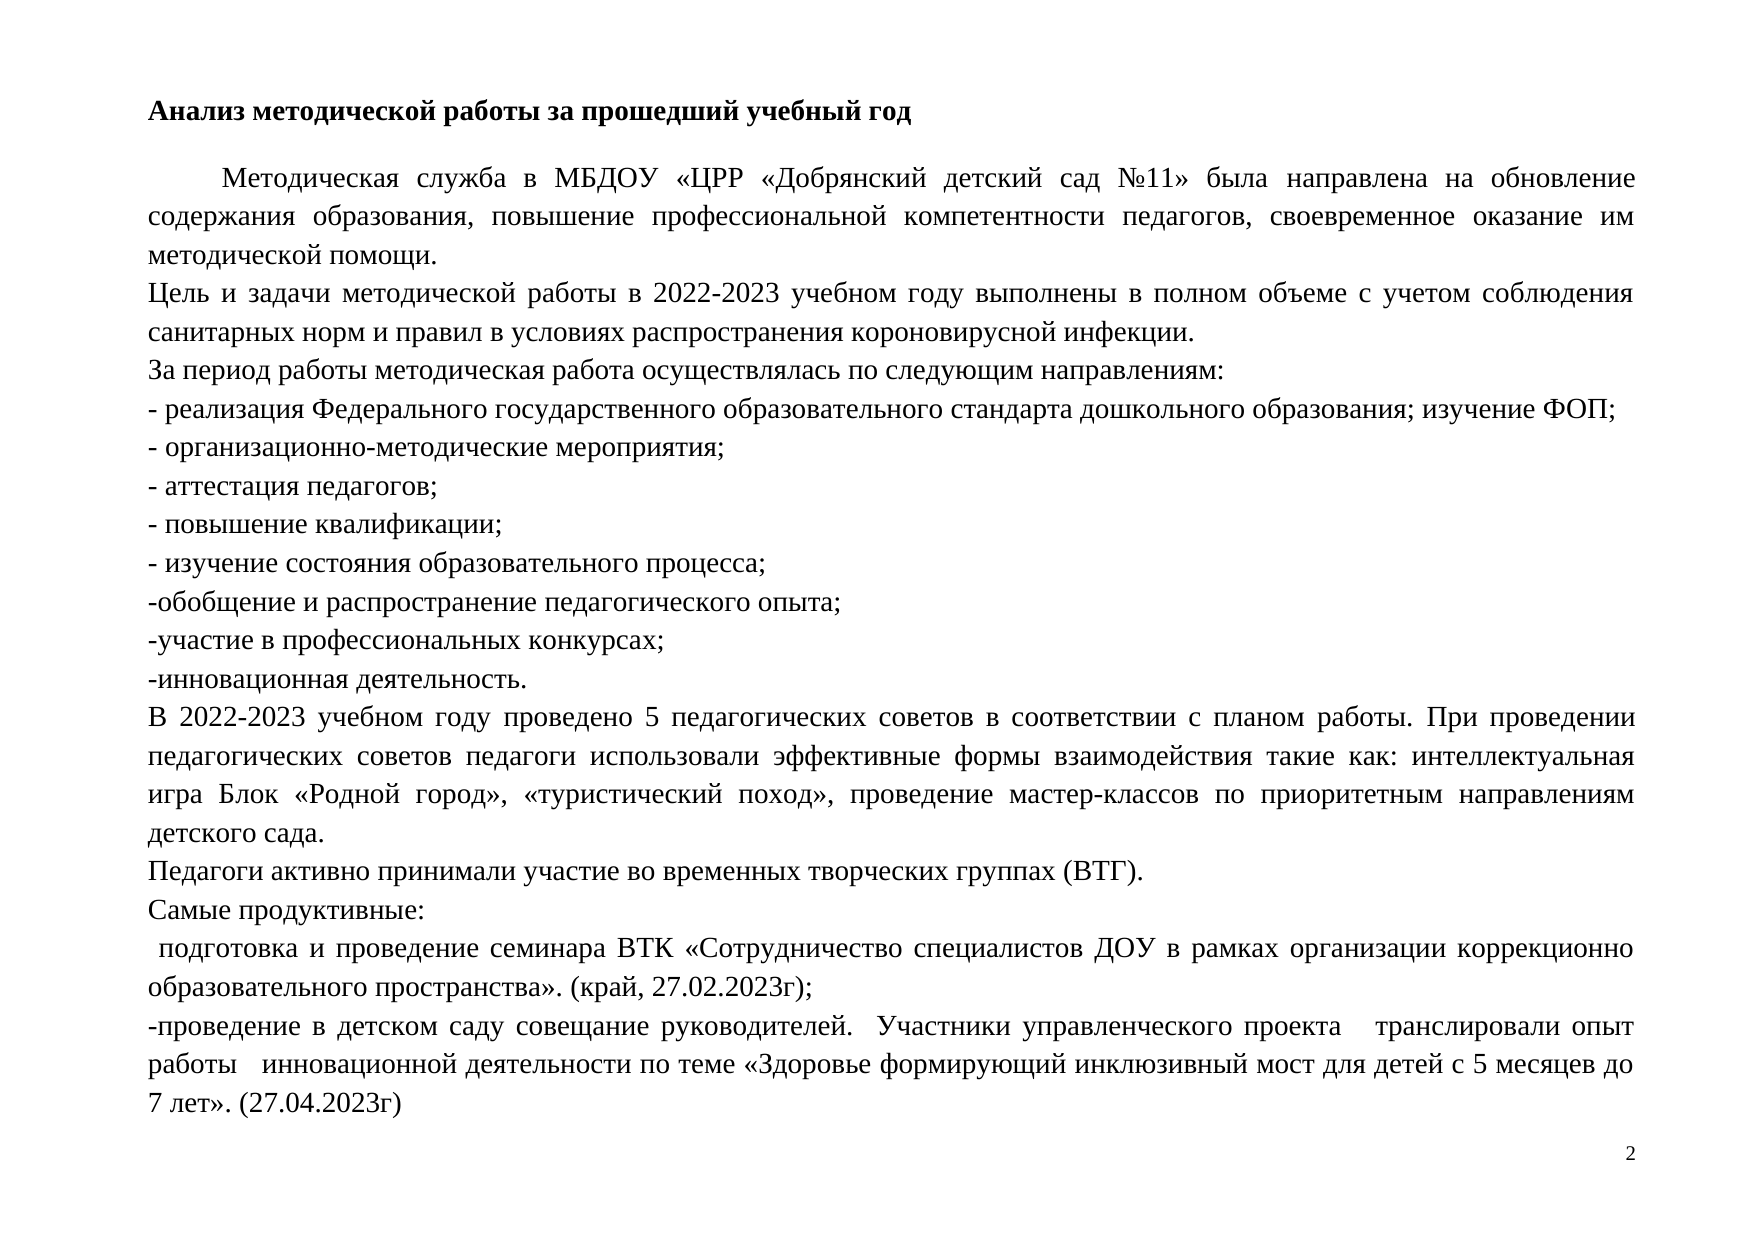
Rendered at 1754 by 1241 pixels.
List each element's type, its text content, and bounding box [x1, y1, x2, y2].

text -участие в профессиональных конкурсах; [148, 622, 1636, 656]
text -инновационная деятельность. [148, 661, 1636, 694]
text Методическая служба в МБДОУ «ЦРР «Добрянский детский сад №11» была направлена на обновление содержания образования, повышение профессиональной компетентности педагогов, своевременное оказание им методической помощи. [148, 232, 1636, 270]
text Методическая служба в МБДОУ «ЦРР «Добрянский детский сад №11» была направлена на обновление содержания образования, повышение профессиональной компетентности педагогов, своевременное оказание им методической помощи. [148, 160, 1636, 198]
text - повышение квалификации; [148, 507, 1636, 540]
text - аттестация педагогов; [148, 468, 1636, 502]
text За период работы методическая работа осуществлялась по следующим направлениям: [148, 352, 1636, 386]
text подготовка и проведение семинара ВТК «Сотрудничество специалистов ДОУ в рамках организации коррекционно образовательного пространства». (край, 27.02.2023г); [148, 931, 1636, 1003]
text -проведение в детском саду совещание руководителей. Участники управленческого проекта транслировали опыт работы инновационной деятельности по теме «Здоровье формирующий инклюзивный мост для детей с 5 месяцев до 7 лет». (27.04.2023г) [148, 1008, 1636, 1118]
text - организационно-методические мероприятия; [148, 429, 1636, 463]
text Самые продуктивные: [148, 892, 1636, 926]
text - изучение состояния образовательного процесса; [148, 545, 1636, 579]
text В 2022-2023 учебном году проведено 5 педагогических советов в соответствии с планом работы. При проведении педагогических советов педагоги использовали эффективные формы взаимодействия такие как: интеллектуальная игра Блок «Родной город», «туристический поход», проведение мастер-классов по приоритетным направлениям детского сада. [148, 699, 1636, 848]
text Педагоги активно принимали участие во временных творческих группах (ВТГ). [148, 853, 1636, 887]
text Анализ методической работы за прошедший учебный год [148, 93, 1636, 126]
text - реализация Федерального государственного образовательного стандарта дошкольного образования; изучение ФОП; [148, 391, 1636, 424]
text -обобщение и распространение педагогического опыта; [148, 584, 1636, 617]
text Цель и задачи методической работы в 2022-2023 учебном году выполнены в полном объеме с учетом соблюдения санитарных норм и правил в условиях распространения короновирусной инфекции. [148, 275, 1636, 347]
